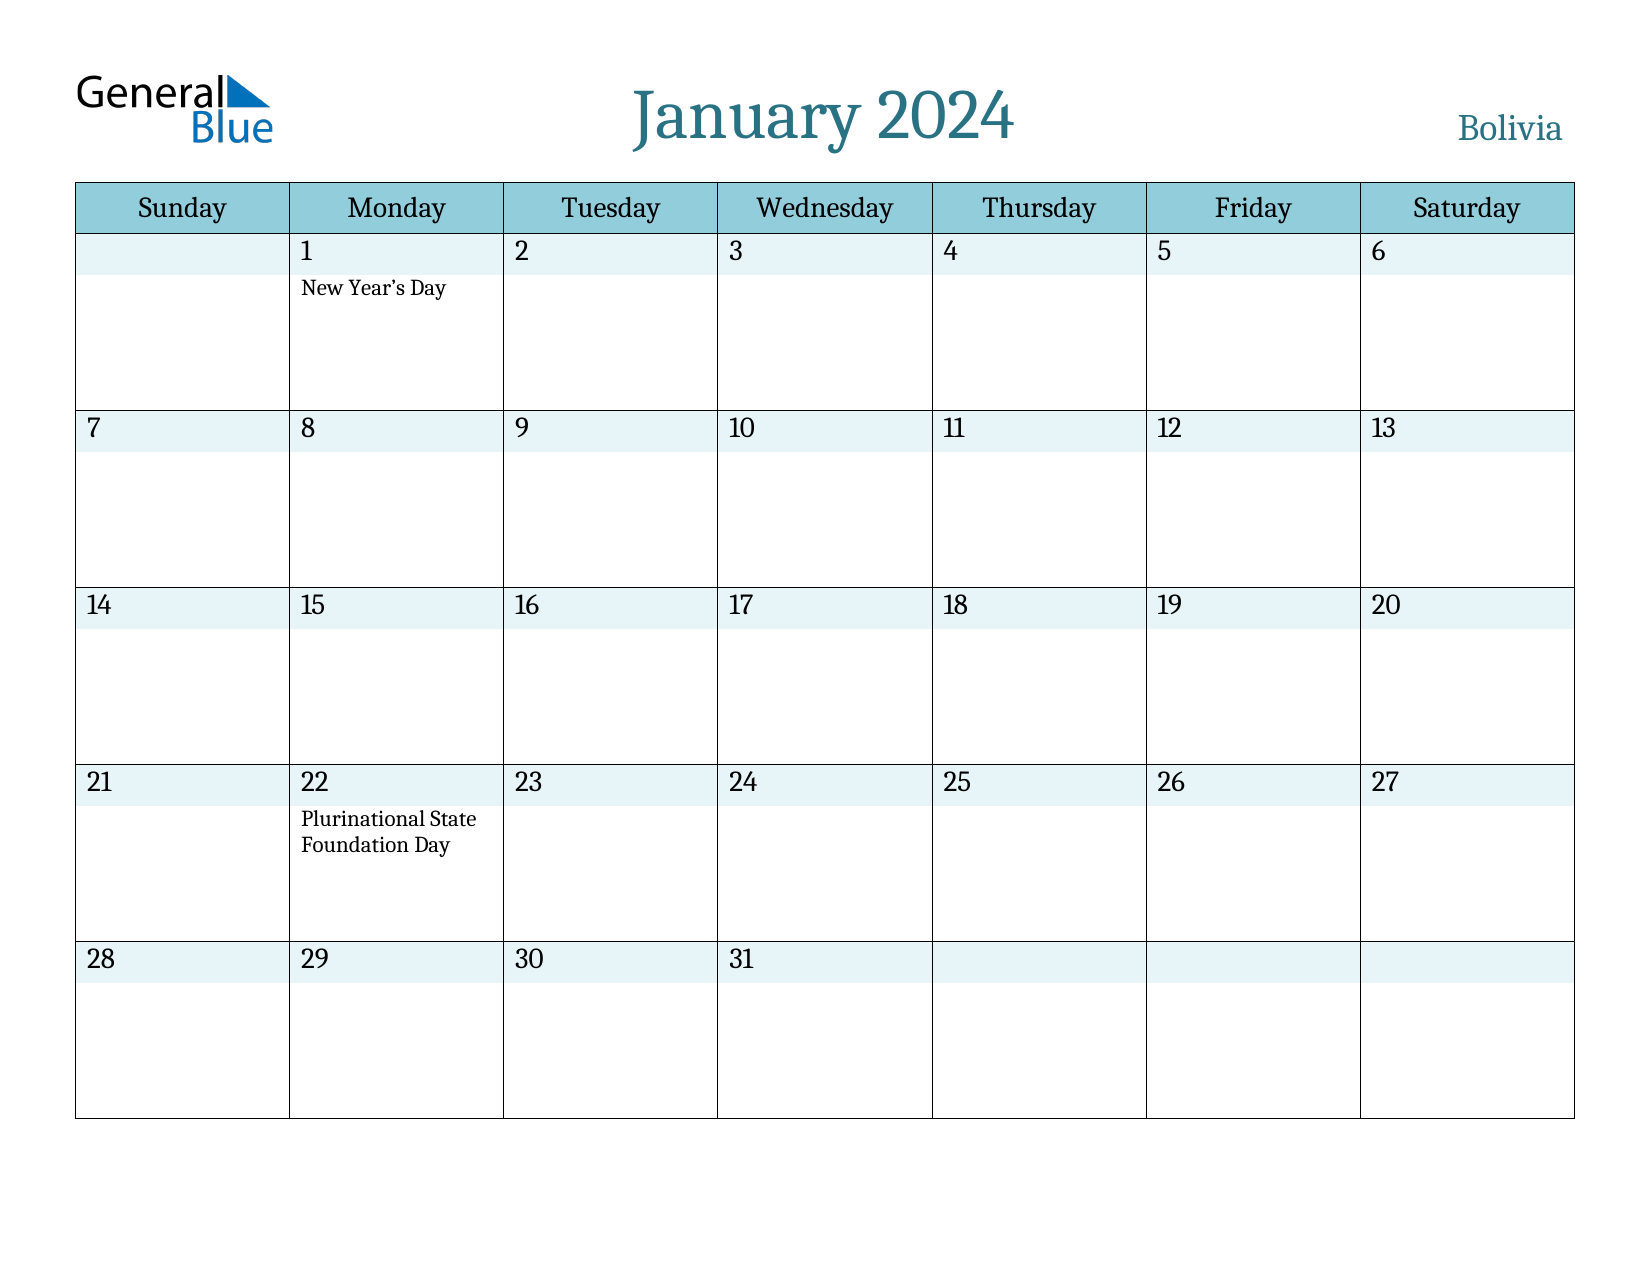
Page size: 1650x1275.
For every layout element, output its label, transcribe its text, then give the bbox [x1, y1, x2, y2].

table_cell [504, 806, 717, 941]
table_header Bolivia [1146, 75, 1574, 182]
table_cell [1361, 275, 1574, 410]
table_cell [290, 629, 503, 764]
table_header [76, 75, 503, 182]
table_cell [718, 629, 932, 764]
table_cell 12 [1147, 411, 1360, 452]
table_cell 30 [504, 942, 717, 983]
table_cell [718, 983, 932, 1118]
table_cell [76, 629, 289, 764]
table_cell 29 [290, 942, 503, 983]
picture [77, 75, 273, 143]
table_cell [504, 983, 717, 1118]
table_cell [718, 806, 932, 941]
table_cell [718, 452, 932, 587]
table_cell 5 [1147, 234, 1360, 275]
table_cell 24 [718, 765, 932, 806]
table_cell Saturday [1361, 183, 1574, 233]
table_cell [1361, 629, 1574, 764]
table_cell [1147, 806, 1360, 941]
table_cell [504, 452, 717, 587]
table_cell [933, 983, 1146, 1118]
table_cell 14 [76, 588, 289, 629]
table_cell 13 [1361, 411, 1574, 452]
table_cell [290, 452, 503, 587]
table_cell [933, 806, 1146, 941]
table_cell 9 [504, 411, 717, 452]
table_cell New Year’s Day [290, 275, 503, 410]
table_cell Monday [290, 183, 503, 233]
table_cell 3 [718, 234, 932, 275]
table_cell [1361, 452, 1574, 587]
table_cell 10 [718, 411, 932, 452]
table_cell 1 [290, 234, 503, 275]
table_cell Thursday [933, 183, 1146, 233]
table_cell [1361, 942, 1574, 983]
table_cell Friday [1147, 183, 1360, 233]
table_cell [933, 629, 1146, 764]
table_cell [290, 983, 503, 1118]
table_cell [933, 452, 1146, 587]
table_cell [1361, 806, 1574, 941]
table_cell 21 [76, 765, 289, 806]
table_cell [76, 452, 289, 587]
table_cell 6 [1361, 234, 1574, 275]
table_cell 22 [290, 765, 503, 806]
table_cell 18 [933, 588, 1146, 629]
table_cell 31 [718, 942, 932, 983]
table_cell [76, 806, 289, 941]
table_cell [504, 275, 717, 410]
table_cell 2 [504, 234, 717, 275]
table_cell 4 [933, 234, 1146, 275]
table_cell 11 [933, 411, 1146, 452]
table_cell 26 [1147, 765, 1360, 806]
table_cell [76, 234, 289, 275]
table_cell 17 [718, 588, 932, 629]
table_cell Tuesday [504, 183, 717, 233]
table_cell [1147, 942, 1360, 983]
table_cell 20 [1361, 588, 1574, 629]
table_cell [76, 983, 289, 1118]
table_cell [1147, 275, 1360, 410]
table_cell [1147, 629, 1360, 764]
table_cell [1361, 983, 1574, 1118]
table_cell 7 [76, 411, 289, 452]
table_cell 25 [933, 765, 1146, 806]
table_cell 27 [1361, 765, 1574, 806]
table_cell [1147, 452, 1360, 587]
table_cell Plurinational State Foundation Day [290, 806, 503, 941]
table_cell 8 [290, 411, 503, 452]
table_cell 15 [290, 588, 503, 629]
table_cell Sunday [76, 183, 289, 233]
table_cell [504, 629, 717, 764]
table_cell 28 [76, 942, 289, 983]
table_cell 19 [1147, 588, 1360, 629]
table_cell [718, 275, 932, 410]
table_cell 23 [504, 765, 717, 806]
table_cell 16 [504, 588, 717, 629]
table_header January 2024 [504, 75, 1146, 182]
table_cell [933, 275, 1146, 410]
table_cell [933, 942, 1146, 983]
table_cell [76, 275, 289, 410]
table_cell Wednesday [718, 183, 932, 233]
table_cell [1147, 983, 1360, 1118]
